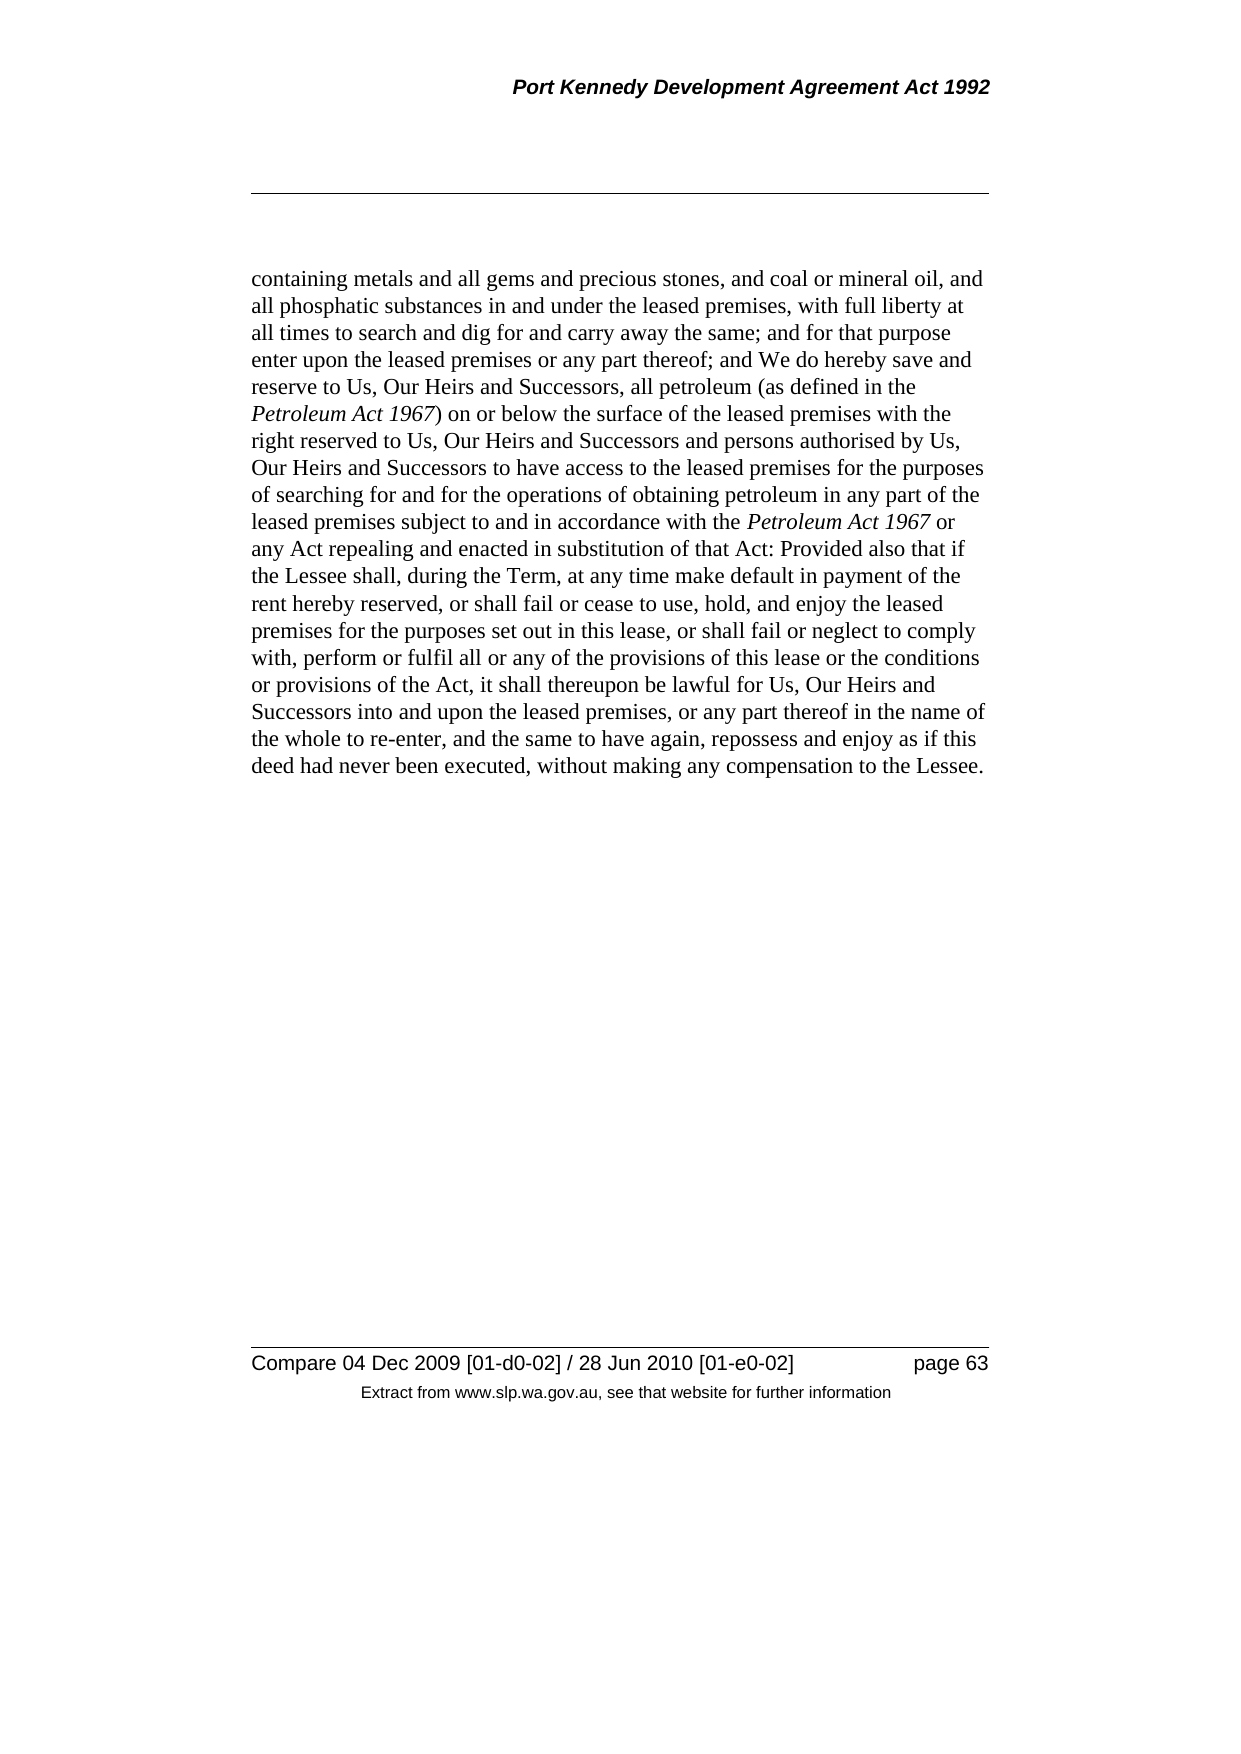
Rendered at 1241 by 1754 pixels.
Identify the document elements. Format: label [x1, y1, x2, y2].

text [251, 264, 989, 778]
